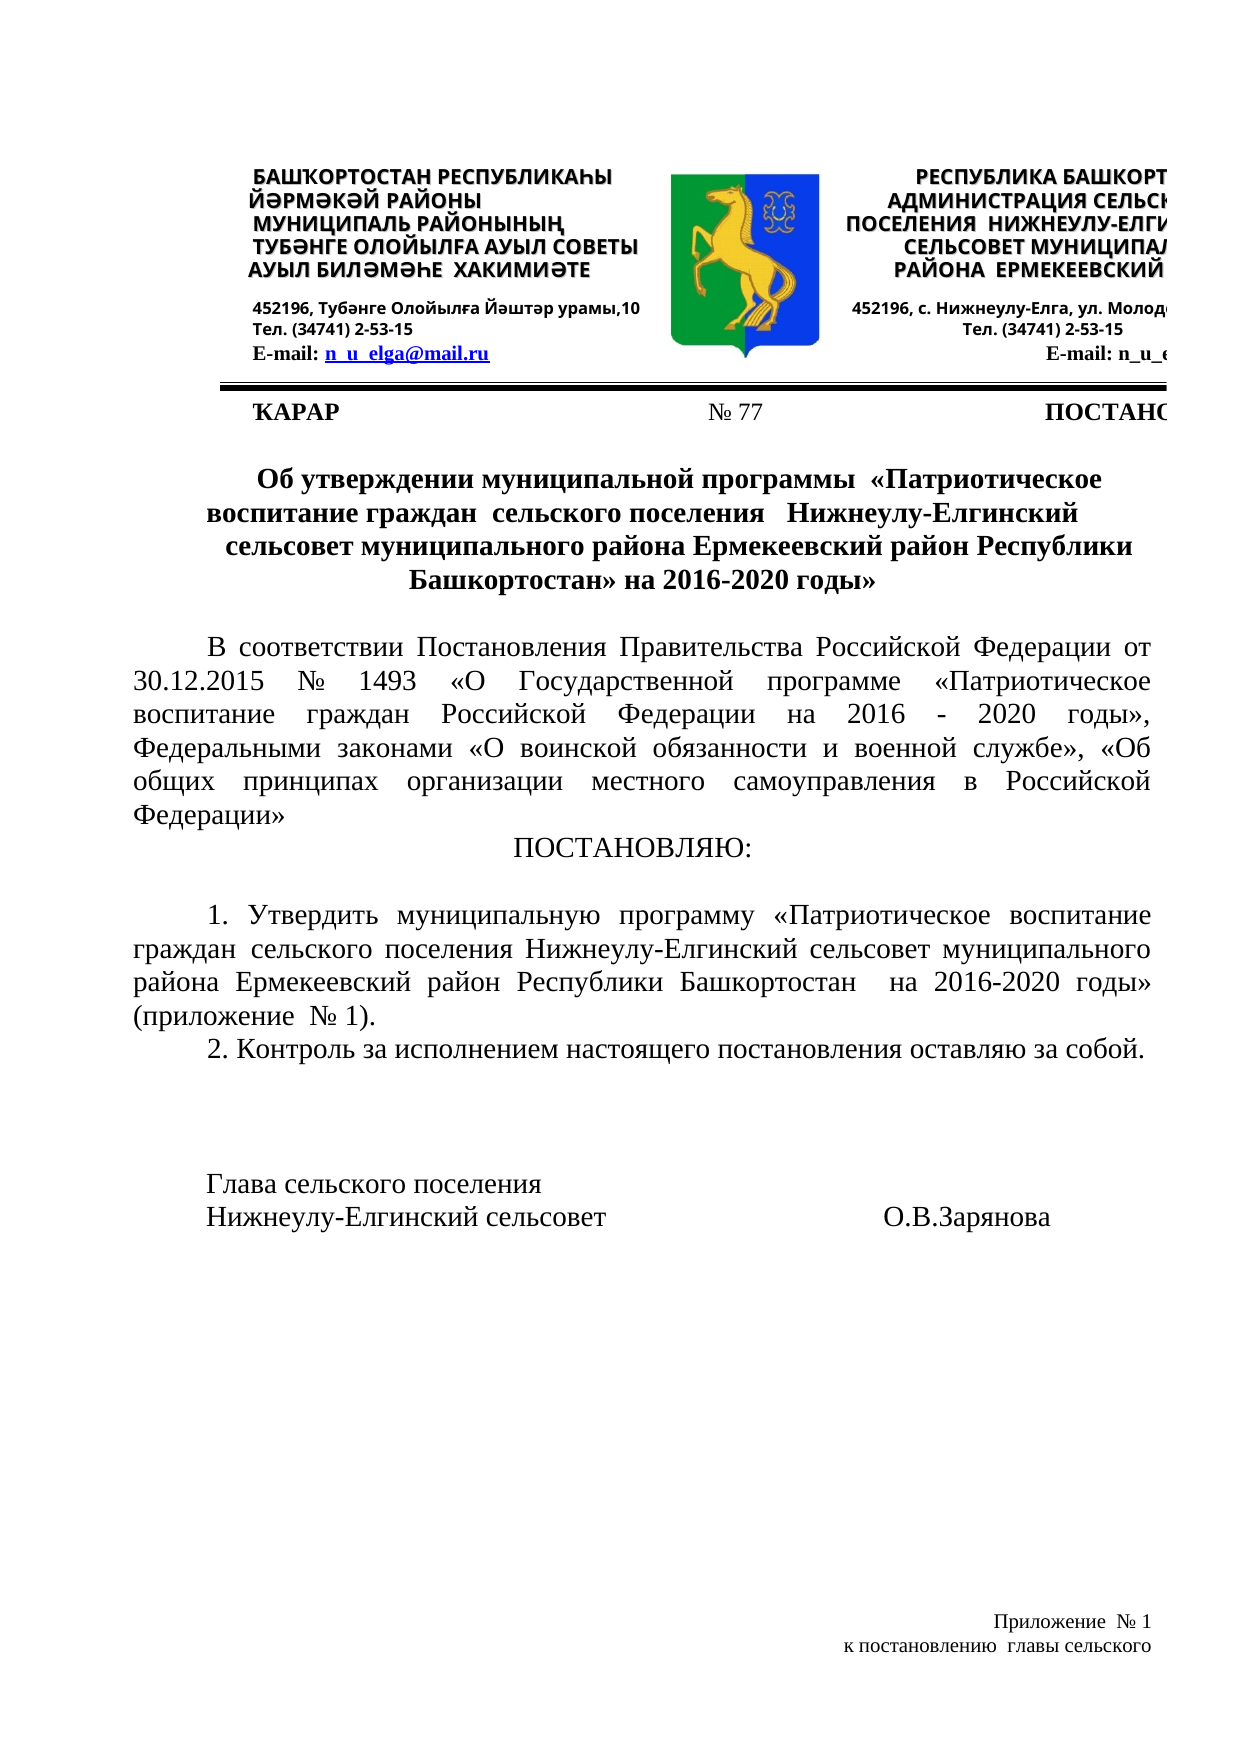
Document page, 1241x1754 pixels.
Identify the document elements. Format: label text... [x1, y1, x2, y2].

text 1. Утвердить муниципальную программу «Патриотическое воспитание граждан сельского поселения Нижнеулу-Елгинский сельсовет муниципального района Ермекеевский район Республики Башкортостан на 2016-2020 годы» (приложение № 1). [133, 897, 1152, 1032]
text Приложение № 1 [245, 1608, 1152, 1633]
text Нижнеулу-Елгинский сельсовет О.В.Зарянова [133, 1199, 1152, 1233]
text Об утверждении муниципальной программы «Патриотическое воспитание граждан сельского поселения Нижнеулу-Елгинский [133, 461, 1152, 528]
text 2. Контроль за исполнением настоящего постановления оставляю за собой. [133, 1032, 1152, 1065]
text Глава сельского поселения [133, 1166, 1152, 1199]
text к постановлению главы сельского [245, 1633, 1152, 1657]
text ПОСТАНОВЛЯЮ: [133, 830, 1152, 864]
text В соответствии Постановления Правительства Российской Федерации от 30.12.2015 № 1493 «О Государственной программе «Патриотическое воспитание граждан Российской Федерации на 2016 - 2020 годы», Федеральными законами «О воинской обязанности и военной службе», «Об общих принципах организации местного самоуправления в Российской Федерации» [133, 629, 1152, 830]
text сельсовет муниципального района Ермекеевский район Республики Башкортостан» на 2016-2020 годы» [133, 528, 1152, 596]
